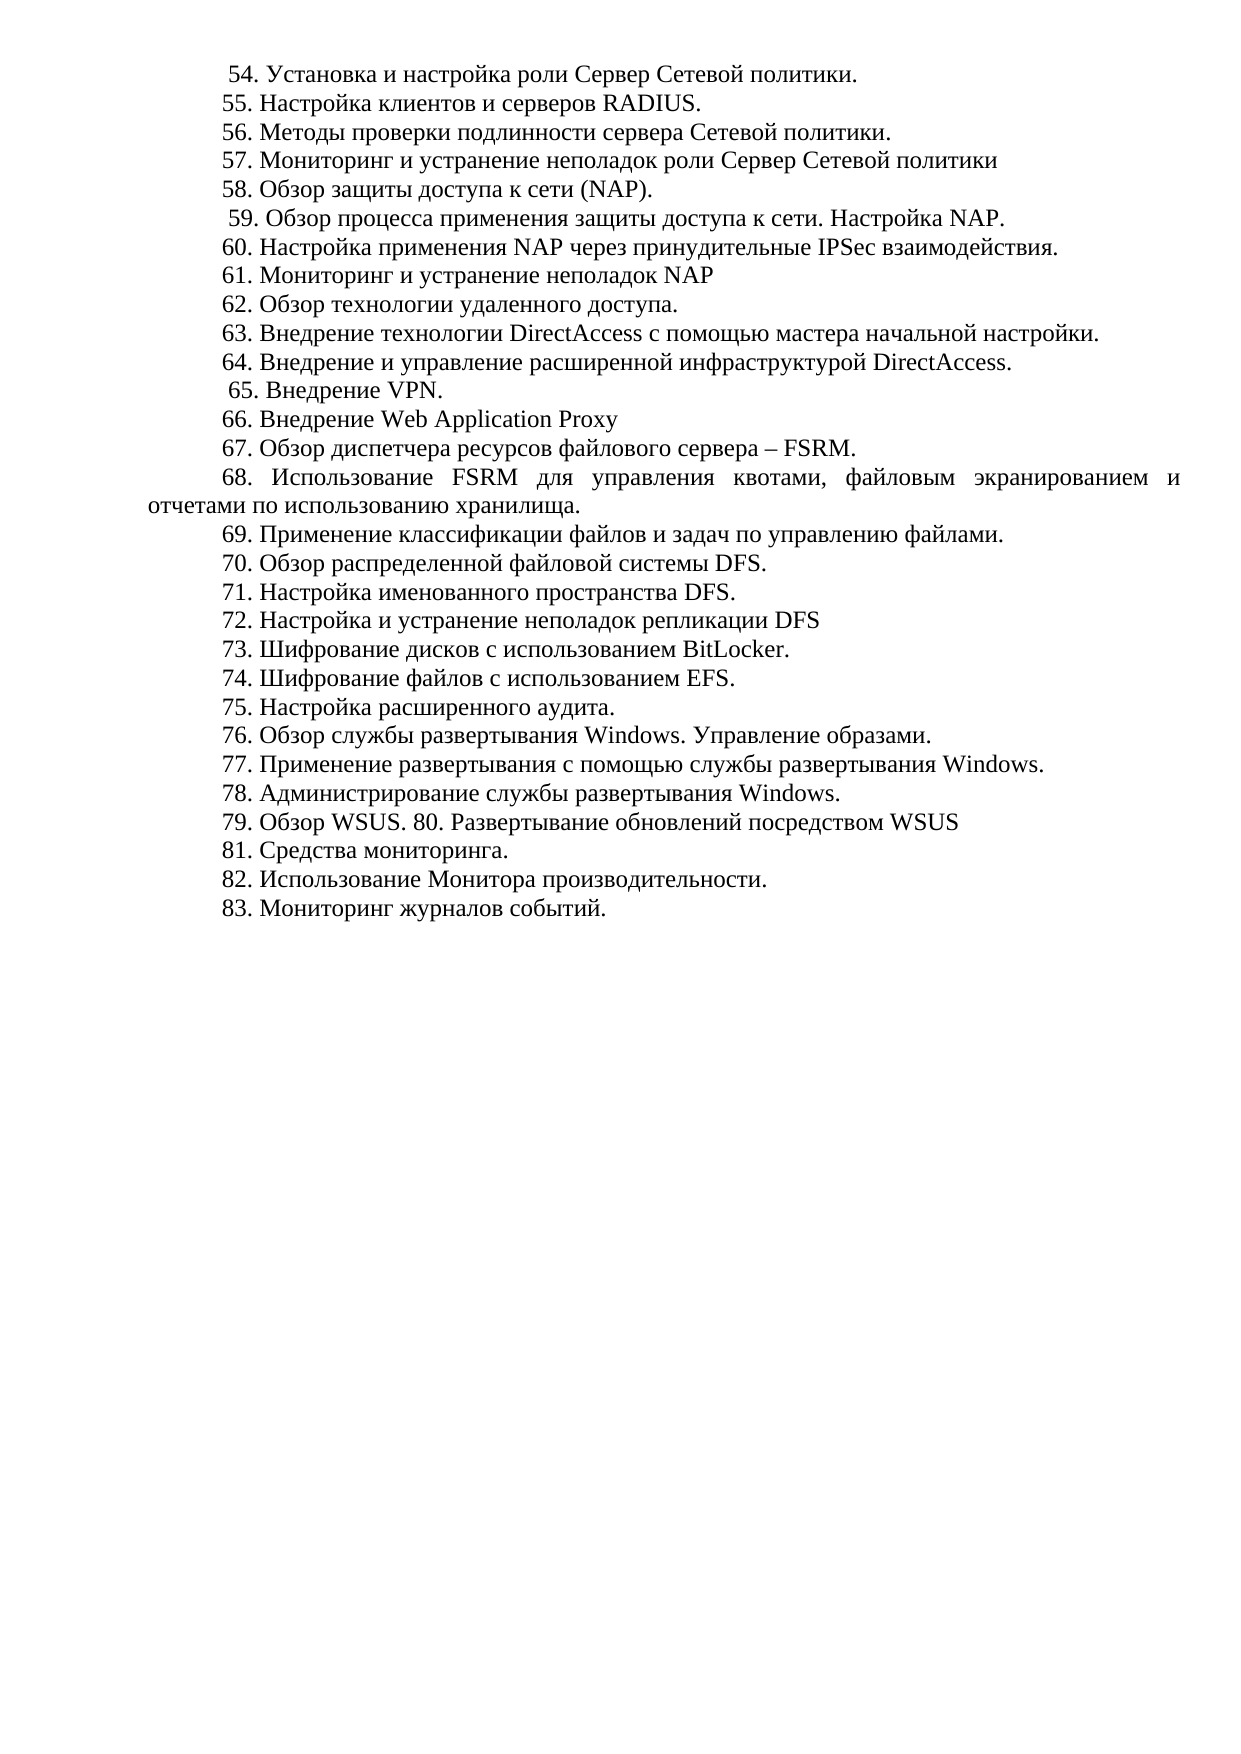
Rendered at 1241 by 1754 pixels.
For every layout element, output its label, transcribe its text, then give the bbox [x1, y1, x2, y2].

text 66. Внедрение Web Application Proxy [148, 404, 1181, 433]
text 54. Установка и настройка роли Сервер Сетевой политики. [148, 59, 1181, 88]
text 73. Шифрование дисков с использованием BitLocker. [148, 634, 1181, 663]
text 75. Настройка расширенного аудита. [148, 692, 1181, 720]
text 70. Обзор распределенной файловой системы DFS. [148, 548, 1181, 577]
text 67. Обзор диспетчера ресурсов файлового сервера – FSRM. [148, 433, 1181, 462]
text 83. Мониторинг журналов событий. [148, 893, 1181, 922]
text 72. Настройка и устранение неполадок репликации DFS [148, 605, 1181, 634]
text 58. Обзор защиты доступа к сети (NAP). [148, 174, 1181, 203]
text 55. Настройка клиентов и серверов RADIUS. [148, 88, 1181, 117]
text 64. Внедрение и управление расширенной инфраструктурой DirectAccess. [148, 347, 1181, 375]
text 77. Применение развертывания с помощью службы развертывания Windows. [148, 749, 1181, 778]
text 62. Обзор технологии удаленного доступа. [148, 289, 1181, 318]
text 65. Внедрение VPN. [148, 375, 1181, 404]
text 79. Обзор WSUS. 80. Развертывание обновлений посредством WSUS [148, 807, 1181, 835]
text 56. Методы проверки подлинности сервера Сетевой политики. [148, 117, 1181, 145]
text 61. Мониторинг и устранение неполадок NAP [148, 260, 1181, 289]
text 69. Применение классификации файлов и задач по управлению файлами. [148, 519, 1181, 548]
text 78. Администрирование службы развертывания Windows. [148, 778, 1181, 807]
text 76. Обзор службы развертывания Windows. Управление образами. [148, 720, 1181, 749]
text 60. Настройка применения NAP через принудительные IPSec взаимодействия. [148, 232, 1181, 260]
text 81. Средства мониторинга. [148, 835, 1181, 864]
text 68. Использование FSRM для управления квотами, файловым экранированием и отчетами по использованию хранилища. [148, 462, 1181, 519]
text 63. Внедрение технологии DirectAccess с помощью мастера начальной настройки. [148, 318, 1181, 347]
text 71. Настройка именованного пространства DFS. [148, 577, 1181, 605]
text 59. Обзор процесса применения защиты доступа к сети. Настройка NAP. [148, 203, 1181, 232]
text 74. Шифрование файлов с использованием EFS. [148, 663, 1181, 692]
text 57. Мониторинг и устранение неполадок роли Сервер Сетевой политики [148, 145, 1181, 174]
text 82. Использование Монитора производительности. [148, 864, 1181, 893]
